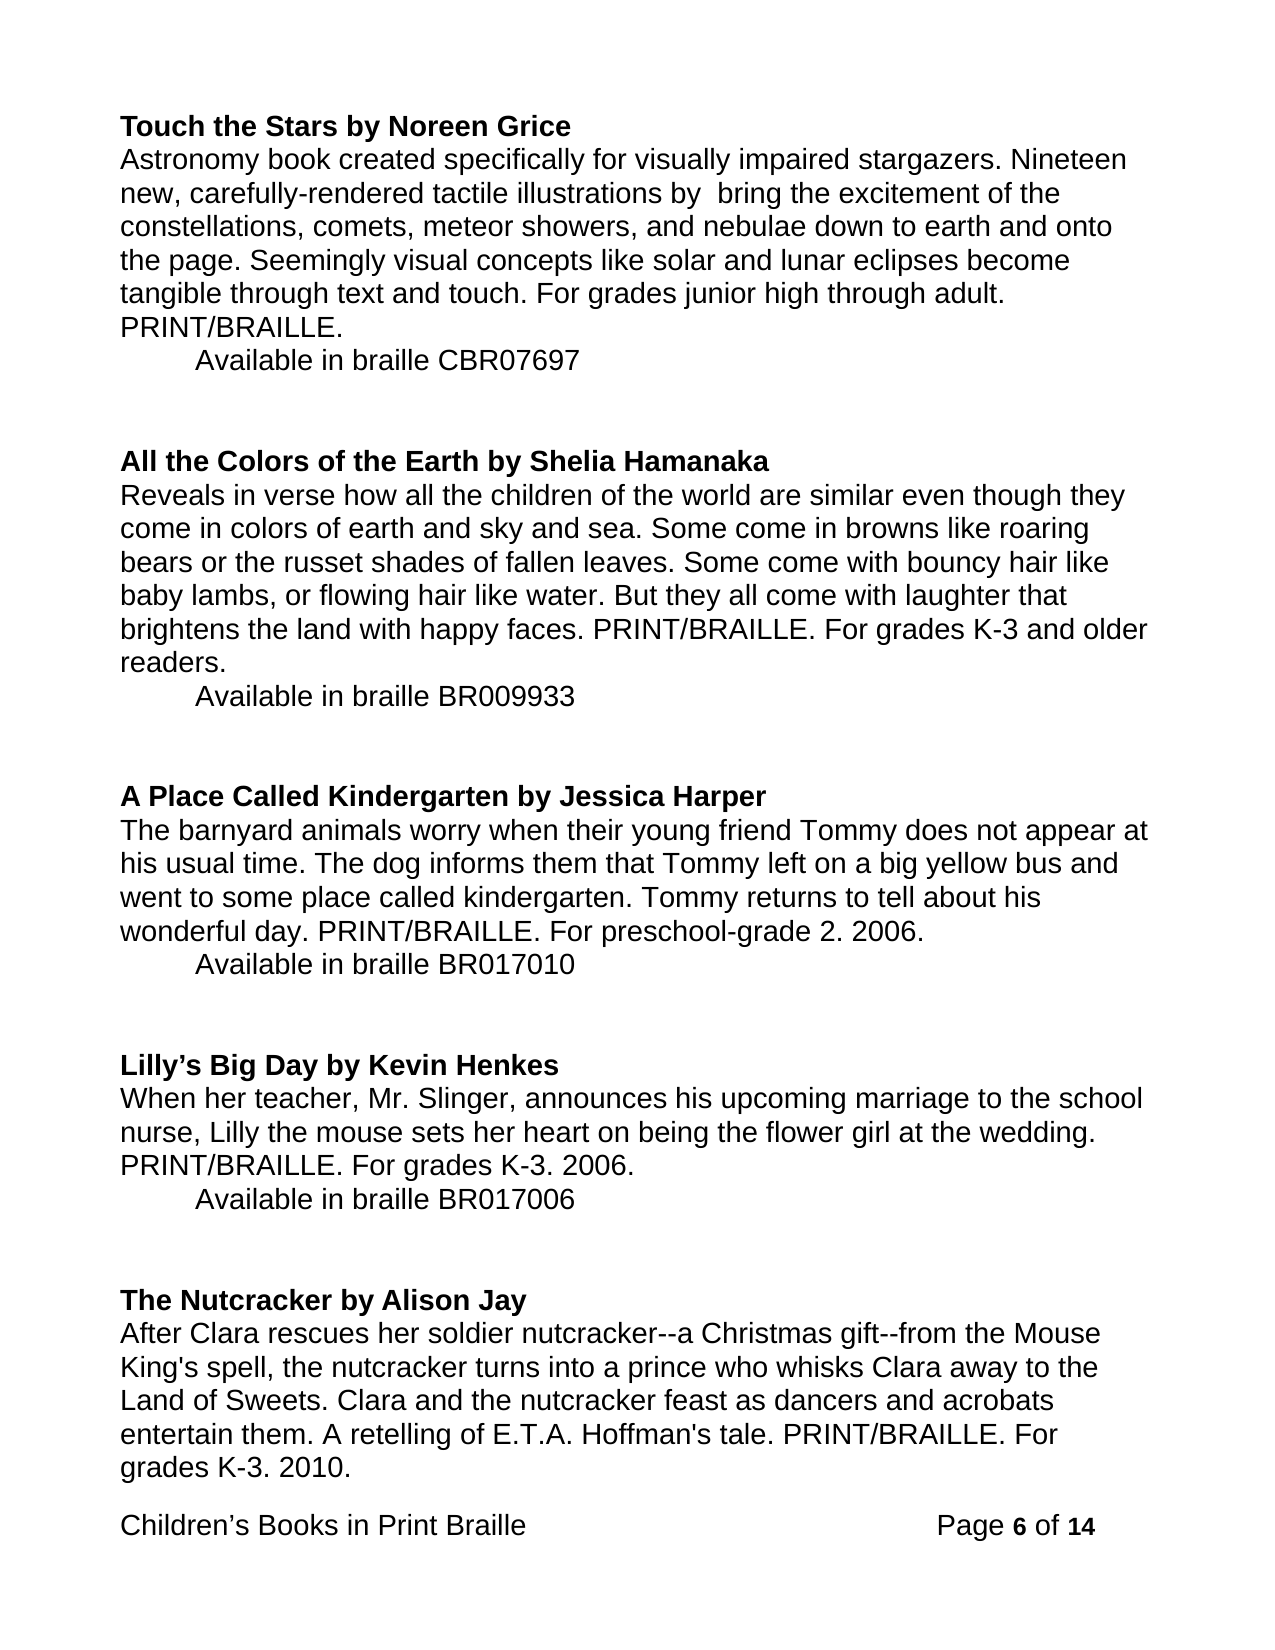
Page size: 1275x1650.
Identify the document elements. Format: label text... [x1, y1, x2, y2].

text Astronomy book created specifically for visually impaired stargazers. Nineteen new, carefully-rendered tactile illustrations by bring the excitement of the constellations, comets, meteor showers, and nebulae down to earth and onto the page. Seemingly visual concepts like solar and lunar eclipses become tangible through text and touch. For grades junior high through adult. PRINT/BRAILLE. [120, 142, 1155, 343]
text Reveals in verse how all the children of the world are similar even though they come in colors of earth and sky and sea. Some come in browns like roaring bears or the russet shades of fallen leaves. Some come with bouncy hair like baby lambs, or flowing hair like water. But they all come with laughter that brightens the land with happy faces. PRINT/BRAILLE. For grades K-3 and older readers. [120, 477, 1155, 679]
text Available in braille BR017010 [120, 947, 1155, 981]
subtitle The Nutcracker by Alison Jay [120, 1282, 1155, 1316]
subtitle Lilly’s Big Day by Kevin Henkes [120, 1048, 1155, 1081]
text Available in braille CBR07697 [120, 343, 1155, 377]
subtitle All the Colors of the Earth by Shelia Hamanaka [120, 444, 1155, 477]
text Available in braille BR017006 [120, 1182, 1155, 1215]
text The barnyard animals worry when their young friend Tommy does not appear at his usual time. The dog informs them that Tommy left on a big yellow bus and went to some place called kindergarten. Tommy returns to tell about his wonderful day. PRINT/BRAILLE. For preschool-grade 2. 2006. [120, 813, 1155, 947]
text Available in braille BR009933 [120, 679, 1155, 712]
subtitle Touch the Stars by Noreen Grice [120, 108, 1155, 142]
text When her teacher, Mr. Slinger, announces his upcoming marriage to the school nurse, Lilly the mouse sets her heart on being the flower girl at the wedding. PRINT/BRAILLE. For grades K-3. 2006. [120, 1081, 1155, 1182]
text After Clara rescues her soldier nutcracker--a Christmas gift--from the Mouse King's spell, the nutcracker turns into a prince who whisks Clara away to the Land of Sweets. Clara and the nutcracker feast as dancers and acrobats entertain them. A retelling of E.T.A. Hoffman's tale. PRINT/BRAILLE. For grades K-3. 2010. [120, 1316, 1155, 1484]
subtitle A Place Called Kindergarten by Jessica Harper [120, 779, 1155, 813]
